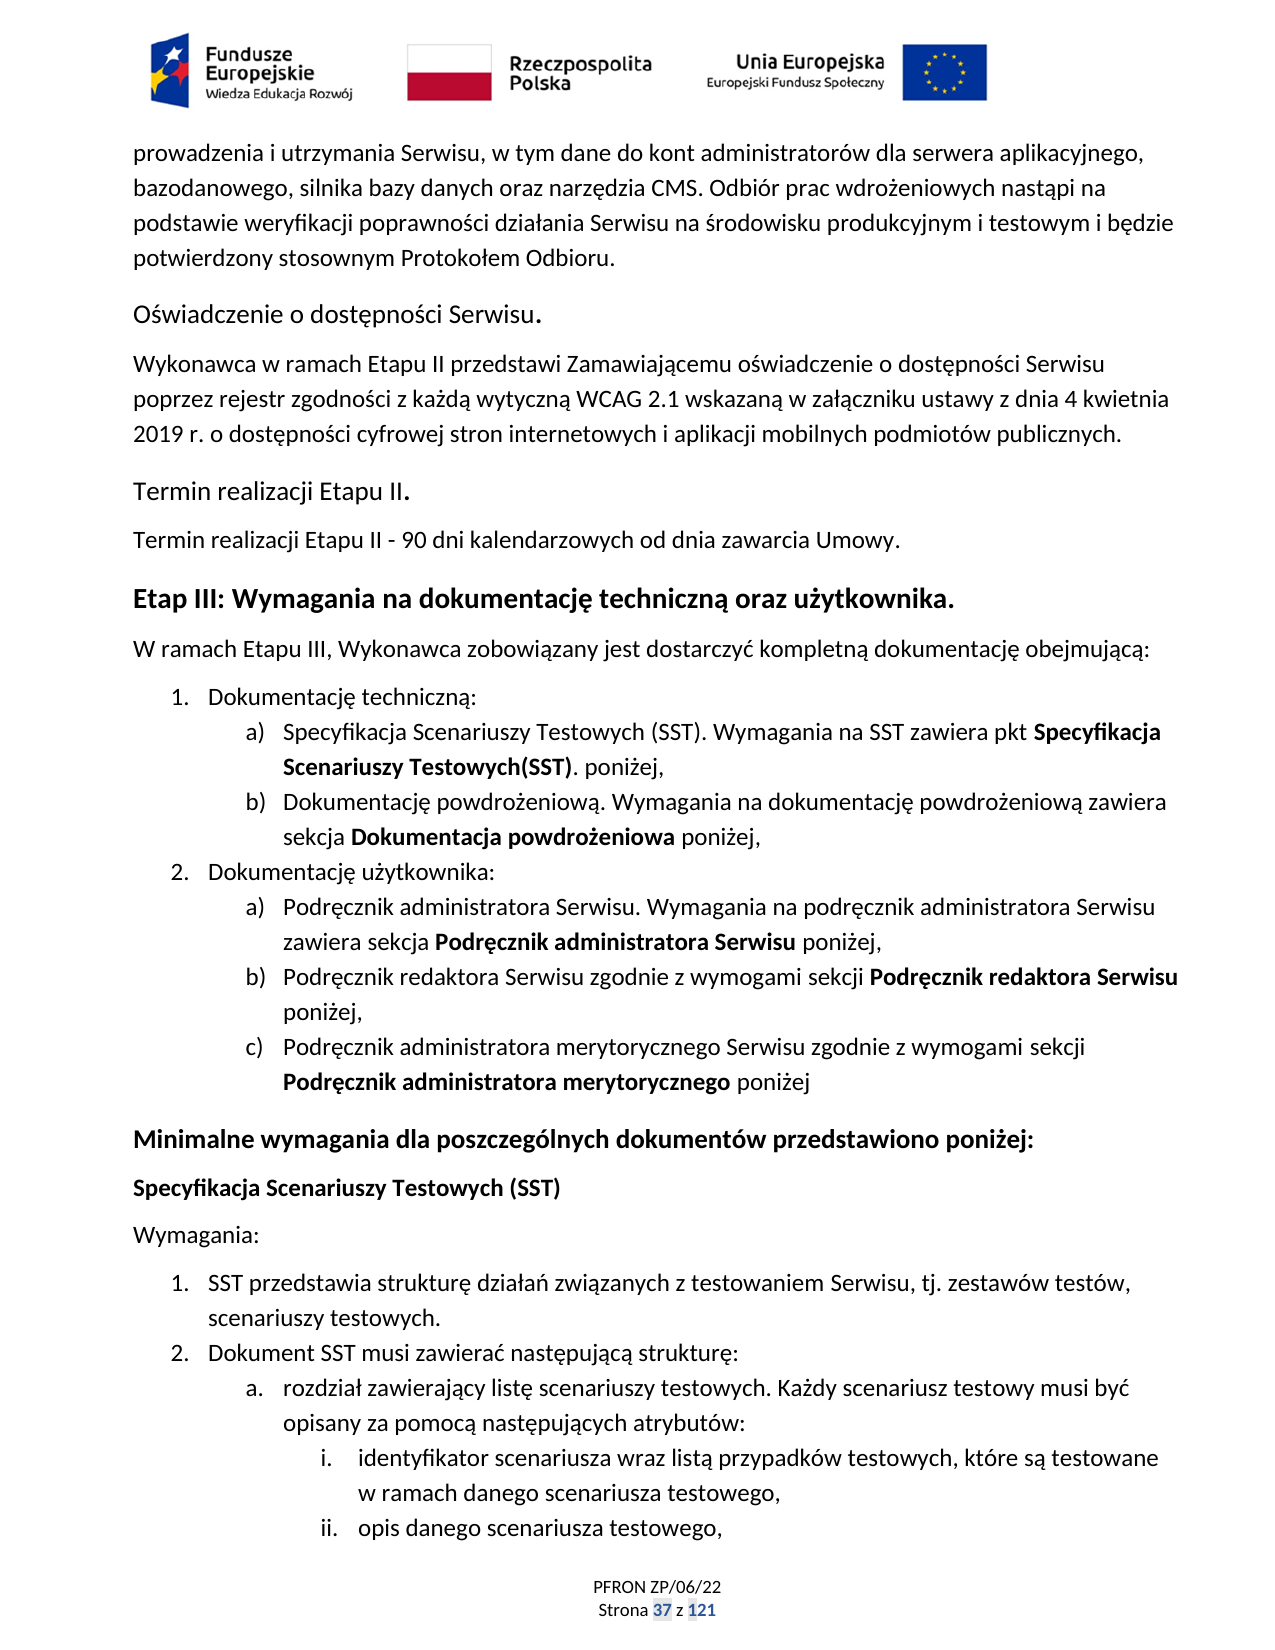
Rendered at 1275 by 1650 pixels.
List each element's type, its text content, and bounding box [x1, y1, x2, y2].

list Dokument SST musi zawierać następującą strukturę: [170, 1337, 1181, 1368]
text Wykonawca w ramach Etapu II przedstawi Zamawiającemu oświadczenie o dostępności Serwisu poprzez rejestr zgodności z każdą wytyczną WCAG 2.1 wskazaną w załączniku ustawy z dnia 4 kwietnia 2019 r. o dostępności cyfrowej stron internetowych i aplikacji mobilnych podmiotów publicznych. [133, 348, 1181, 448]
text Specyfikacja Scenariuszy Testowych (SST) [133, 1172, 1181, 1203]
list opis danego scenariusza testowego, [320, 1512, 1181, 1543]
text Termin realizacji Etapu II. [133, 474, 1181, 507]
list Specyfikacja Scenariuszy Testowych (SST). Wymagania na SST zawiera pkt Specyfikacja Scenariuszy Testowych(SST). poniżej, [245, 716, 1181, 781]
text Termin realizacji Etapu II - 90 dni kalendarzowych od dnia zawarcia Umowy. [133, 524, 1181, 555]
list Dokumentację powdrożeniową. Wymagania na dokumentację powdrożeniową zawiera sekcja Dokumentacja powdrożeniowa poniżej, [245, 786, 1181, 851]
text W ramach Etapu III, Wykonawca zobowiązany jest dostarczyć kompletną dokumentację obejmującą: [133, 633, 1181, 664]
text Oświadczenie o dostępności Serwisu. [133, 297, 1181, 331]
picture [132, 14, 1005, 126]
text Wymagania: [133, 1220, 1181, 1250]
list Podręcznik redaktora Serwisu zgodnie z wymogami sekcji Podręcznik redaktora Serwisu poniżej, [245, 961, 1181, 1026]
list Podręcznik administratora Serwisu. Wymagania na podręcznik administratora Serwisu zawiera sekcja Podręcznik administratora Serwisu poniżej, [245, 891, 1181, 956]
list rozdział zawierający listę scenariuszy testowych. Każdy scenariusz testowy musi być opisany za pomocą następujących atrybutów: [245, 1372, 1181, 1438]
list SST przedstawia strukturę działań związanych z testowaniem Serwisu, tj. zestawów testów, scenariuszy testowych. [170, 1267, 1181, 1333]
list Dokumentację techniczną: [170, 681, 1181, 711]
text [133, 137, 1181, 272]
text Etap III: Wymagania na dokumentację techniczną oraz użytkownika. [133, 580, 1181, 616]
list Podręcznik administratora merytorycznego Serwisu zgodnie z wymogami sekcji Podręcznik administratora merytorycznego poniżej [245, 1031, 1181, 1096]
list Dokumentację użytkownika: [170, 856, 1181, 886]
text Minimalne wymagania dla poszczególnych dokumentów przedstawiono poniżej: [133, 1122, 1181, 1155]
list identyfikator scenariusza wraz listą przypadków testowych, które są testowane w ramach danego scenariusza testowego, [320, 1442, 1181, 1508]
